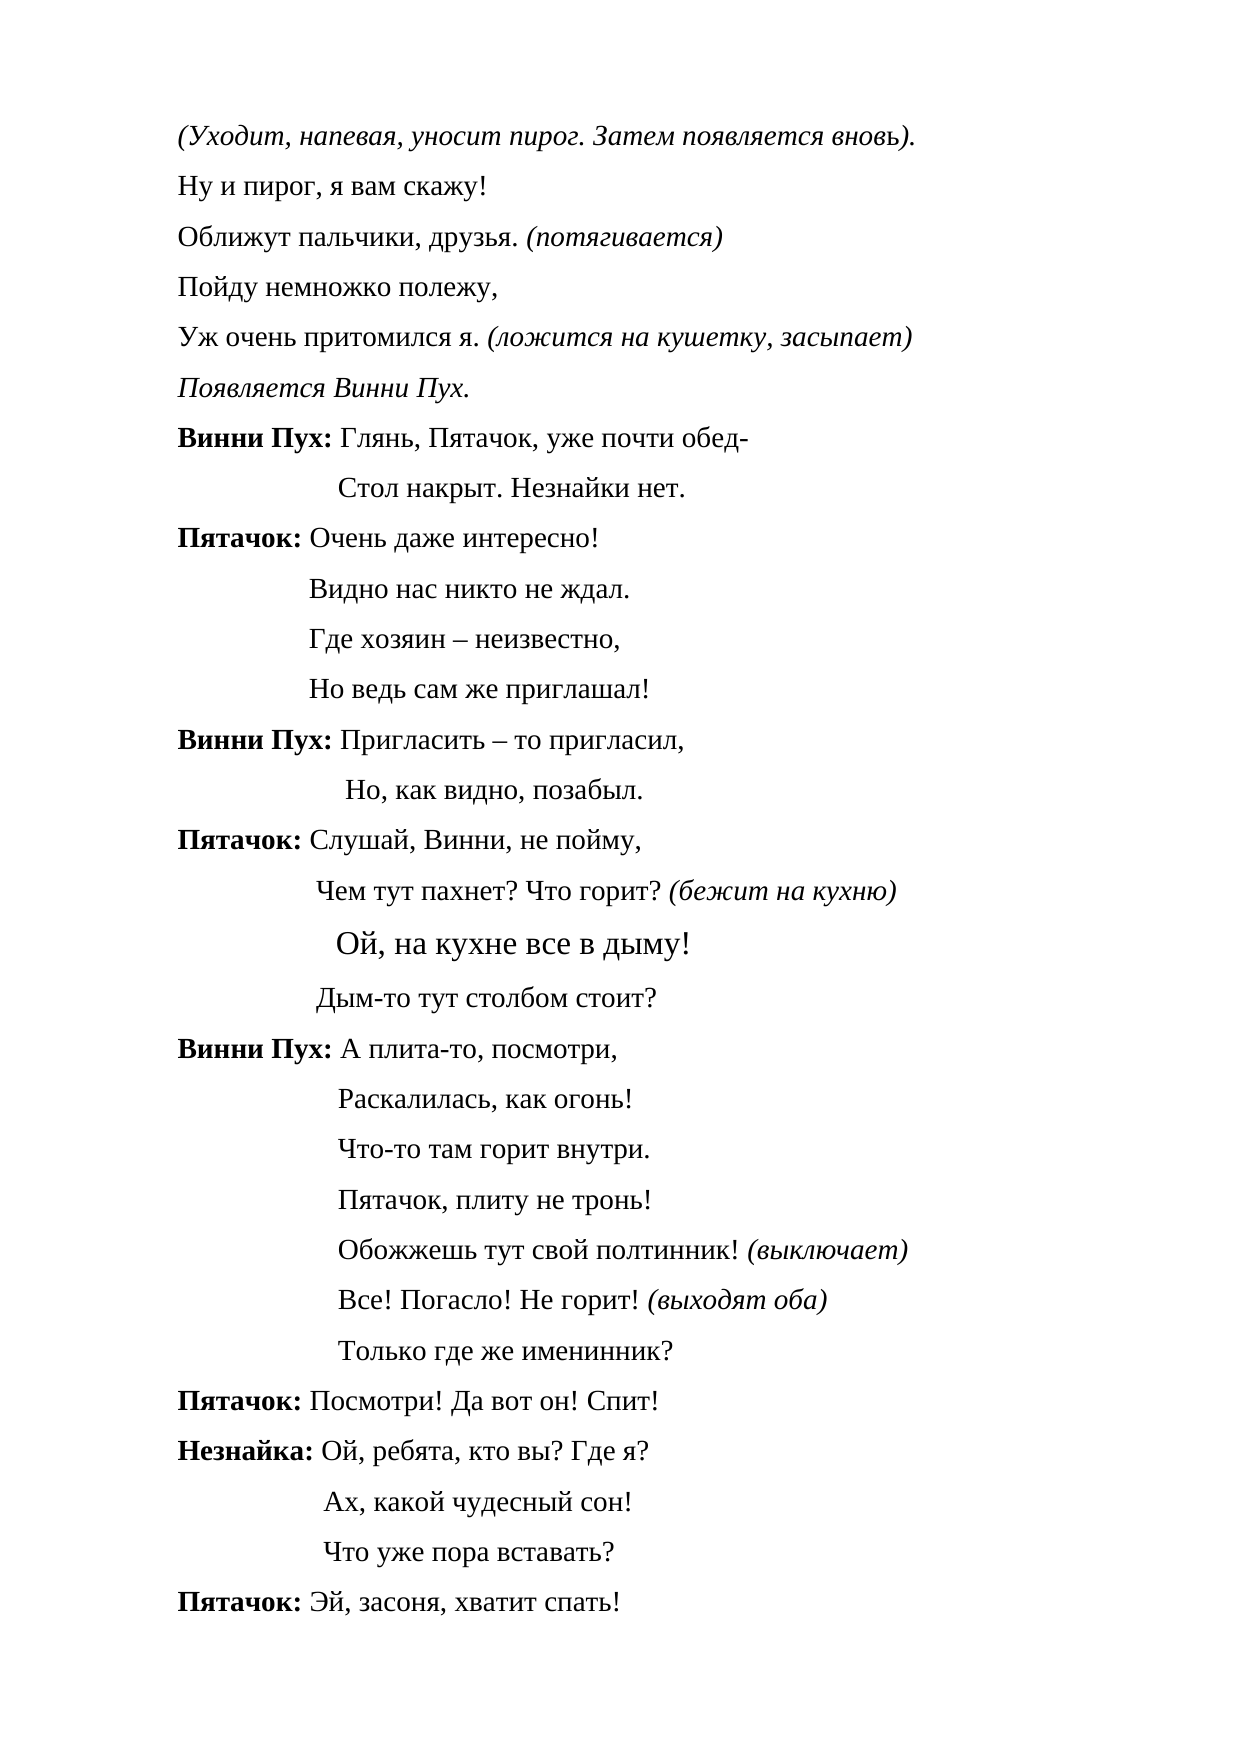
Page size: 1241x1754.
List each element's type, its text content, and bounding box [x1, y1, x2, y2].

text Пятачок, плиту не тронь! [177, 1182, 1211, 1215]
text Все! Погасло! Не горит! (выходят оба) [177, 1282, 1211, 1316]
text Что-то там горит внутри. [177, 1132, 1211, 1165]
text Оближут пальчики, друзья. (потягивается) [177, 219, 1211, 252]
text Стол накрыт. Незнайки нет. [177, 470, 1211, 504]
text Винни Пух: А плита-то, посмотри, [177, 1031, 1211, 1064]
text Ах, какой чудесный сон! [177, 1484, 1211, 1517]
text Пятачок: Посмотри! Да вот он! Спит! [177, 1383, 1211, 1417]
text Обожжешь тут свой полтинник! (выключает) [177, 1232, 1211, 1266]
text Где хозяин – неизвестно, [177, 621, 1211, 655]
text Дым-то тут столбом стоит? [177, 981, 1211, 1014]
text Раскалилась, как огонь! [177, 1081, 1211, 1115]
text Появляется Винни Пух. [177, 370, 1211, 403]
text Незнайка: Ой, ребята, кто вы? Где я? [177, 1433, 1211, 1467]
text Но ведь сам же приглашал! [177, 672, 1211, 705]
text (Уходит, напевая, уносит пирог. Затем появляется вновь). [177, 118, 1211, 152]
text Чем тут пахнет? Что горит? (бежит на кухню) [177, 873, 1211, 906]
text Пятачок: Слушай, Винни, не пойму, [177, 822, 1211, 856]
text Что уже пора вставать? [177, 1534, 1211, 1568]
text Винни Пух: Глянь, Пятачок, уже почти обед- [177, 420, 1211, 453]
text Винни Пух: Пригласить – то пригласил, [177, 722, 1211, 755]
text Ой, на кухне все в дыму! [177, 923, 1211, 961]
text Уж очень притомился я. (ложится на кушетку, засыпает) [177, 319, 1211, 353]
text Ну и пирог, я вам скажу! [177, 168, 1211, 202]
text Но, как видно, позабыл. [177, 772, 1211, 806]
text Только где же именинник? [177, 1333, 1211, 1366]
text Пойду немножко полежу, [177, 269, 1211, 303]
text Пятачок: Эй, засоня, хватит спать! [177, 1584, 1211, 1618]
text Видно нас никто не ждал. [177, 571, 1211, 604]
text Пятачок: Очень даже интересно! [177, 521, 1211, 554]
